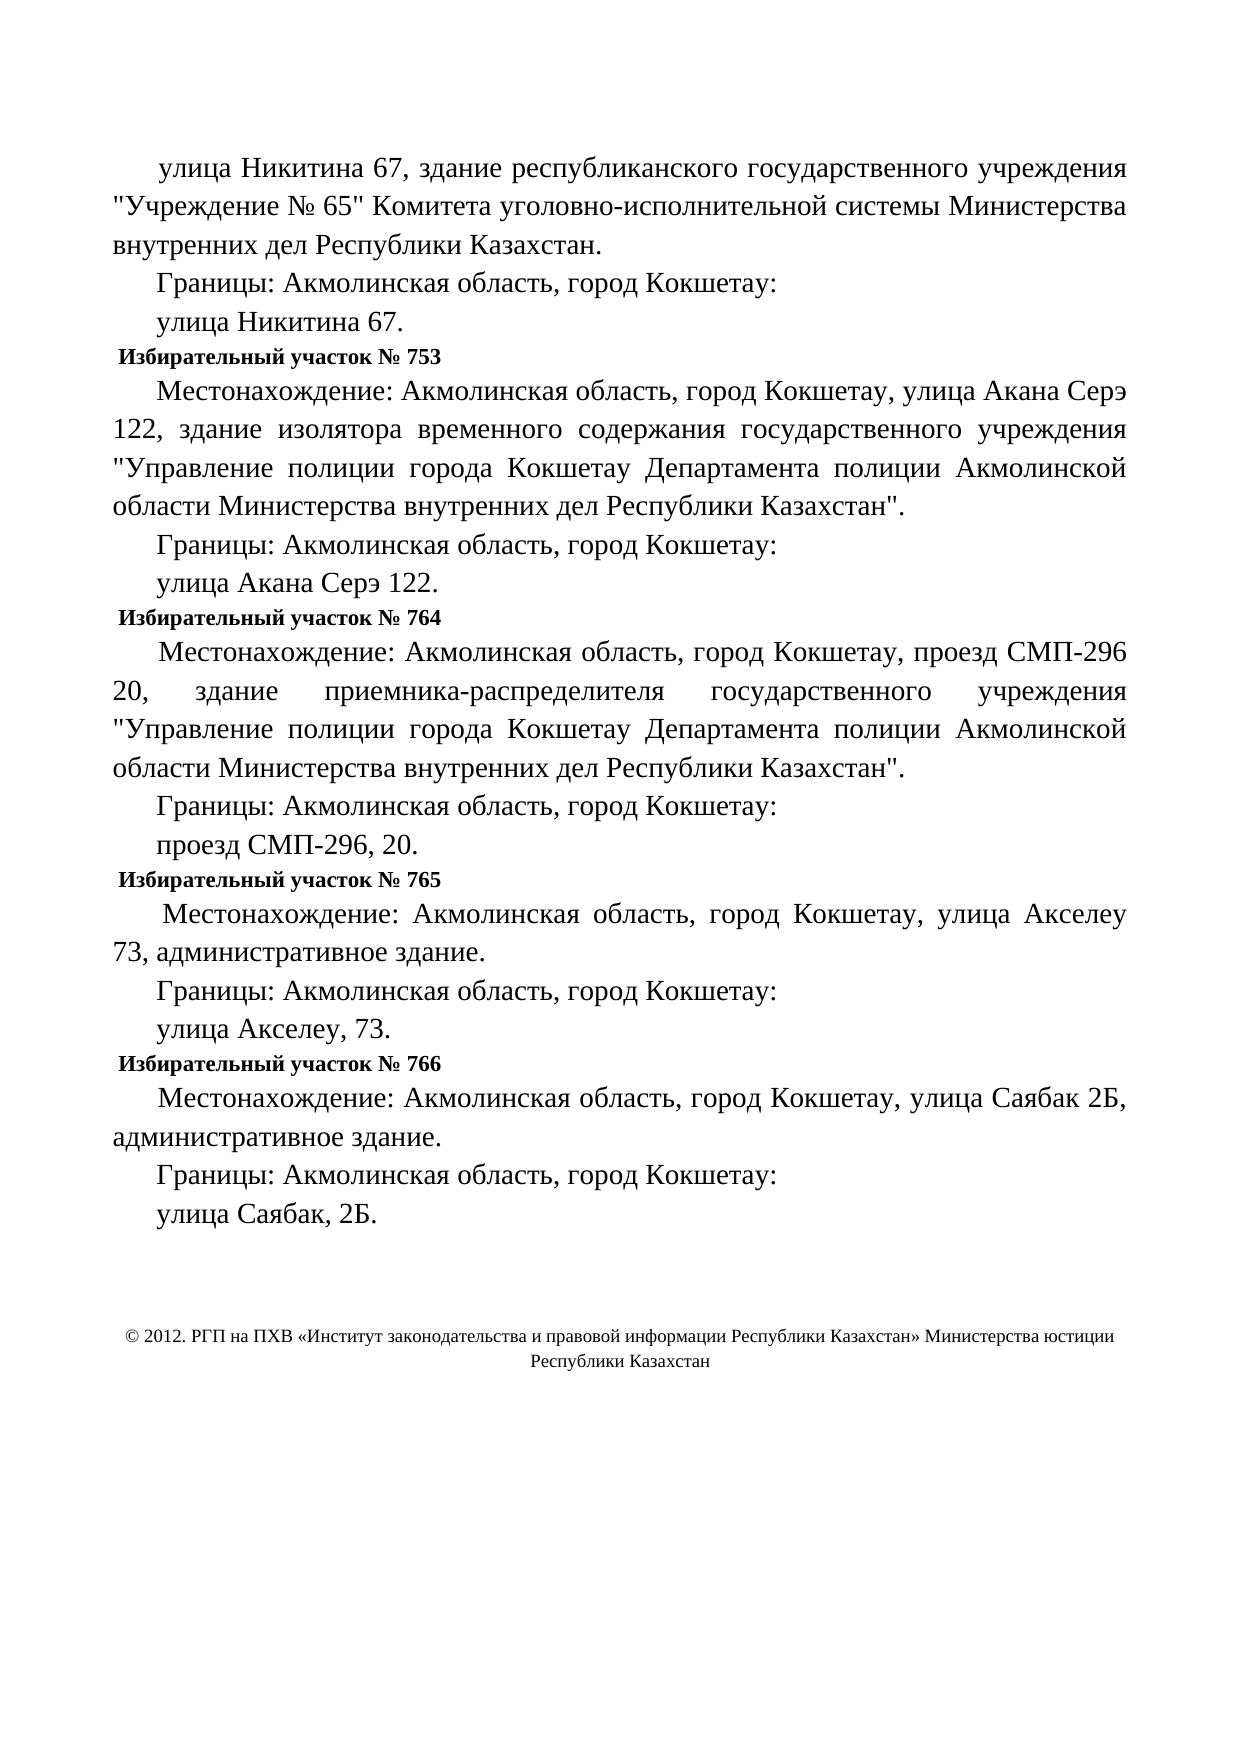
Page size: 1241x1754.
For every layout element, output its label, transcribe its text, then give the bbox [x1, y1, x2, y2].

text Границы: Акмолинская область, город Кокшетау: [112, 527, 1128, 561]
text Избирательный участок № 766 [112, 1050, 1128, 1076]
text Местонахождение: Акмолинская область, город Кокшетау, улица Акана Серэ 122, здание изолятора временного содержания государственного учреждения "Управление полиции города Кокшетау Департамента полиции Акмолинской области Министерства внутренних дел Республики Казахстан". [112, 373, 1128, 522]
text Местонахождение: Акмолинская область, город Кокшетау, проезд СМП-296 20, здание приемника-распределителя государственного учреждения "Управление полиции города Кокшетау Департамента полиции Акмолинской области Министерства внутренних дел Республики Казахстан". [112, 634, 1128, 783]
text Избирательный участок № 765 [112, 866, 1128, 892]
text Избирательный участок № 764 [112, 604, 1128, 631]
text улица Никитина 67. [112, 304, 1128, 338]
text улица Акселеу, 73. [112, 1011, 1128, 1045]
text улица Никитина 67, здание республиканского государственного учреждения "Учреждение № 65" Комитета уголовно-исполнительной системы Министерства внутренних дел Республики Казахстан. [112, 150, 1128, 261]
text Избирательный участок № 753 [112, 343, 1128, 369]
text Местонахождение: Акмолинская область, город Кокшетау, улица Акселеу 73, административное здание. [112, 896, 1128, 968]
text улица Акана Серэ 122. [112, 566, 1128, 599]
text проезд СМП-296, 20. [112, 827, 1128, 861]
text Границы: Акмолинская область, город Кокшетау: [112, 1157, 1128, 1191]
text Границы: Акмолинская область, город Кокшетау: [112, 266, 1128, 299]
text улица Саябак, 2Б. [112, 1196, 1128, 1229]
text Границы: Акмолинская область, город Кокшетау: [112, 788, 1128, 822]
text © 2012. РГП на ПХВ «Институт законодательства и правовой информации Республики Казахстан» Министерства юстиции Республики Казахстан [112, 1325, 1128, 1371]
text Местонахождение: Акмолинская область, город Кокшетау, улица Саябак 2Б, административное здание. [112, 1080, 1128, 1152]
text Границы: Акмолинская область, город Кокшетау: [112, 973, 1128, 1006]
